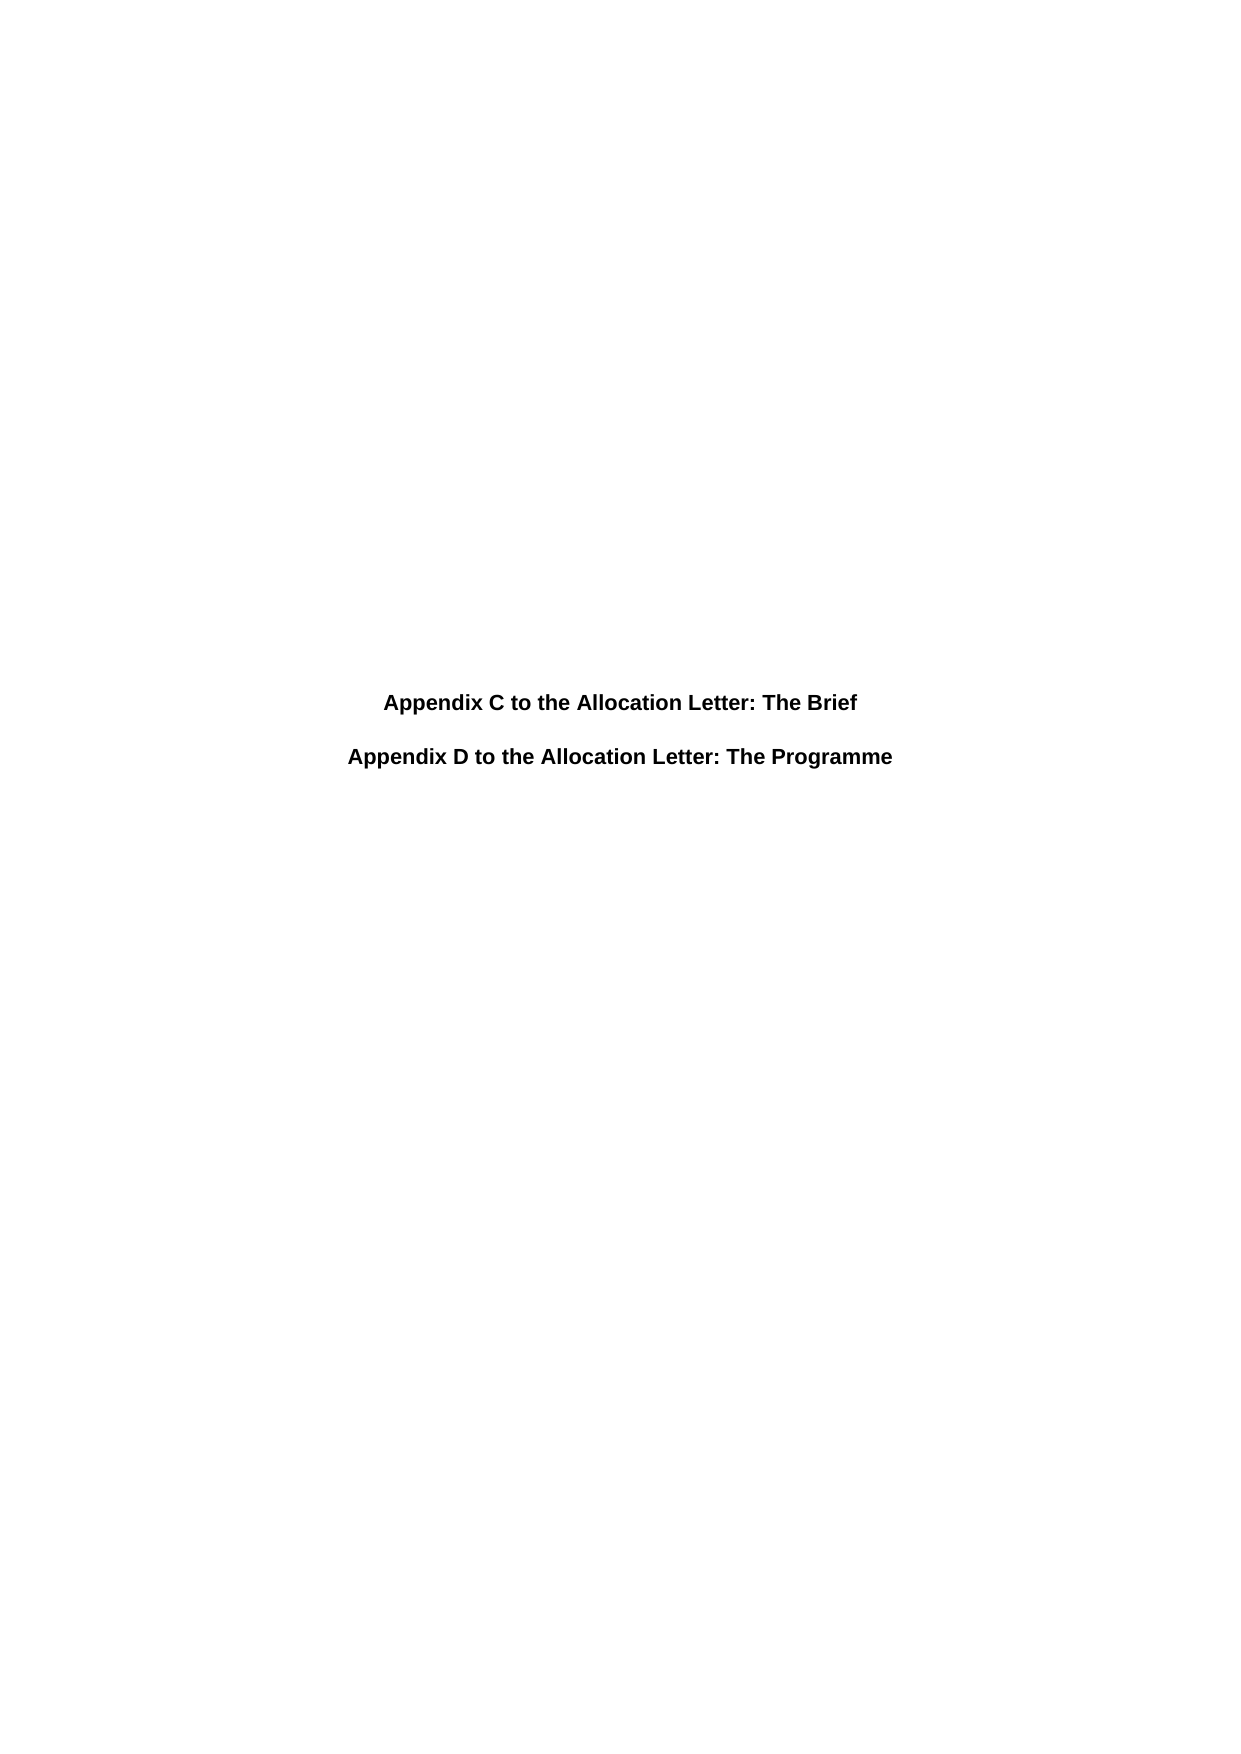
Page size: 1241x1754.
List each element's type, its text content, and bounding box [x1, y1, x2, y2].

text Appendix D to the Allocation Letter: The Programme [150, 743, 1090, 769]
text Appendix C to the Allocation Letter: The Brief [150, 689, 1090, 715]
